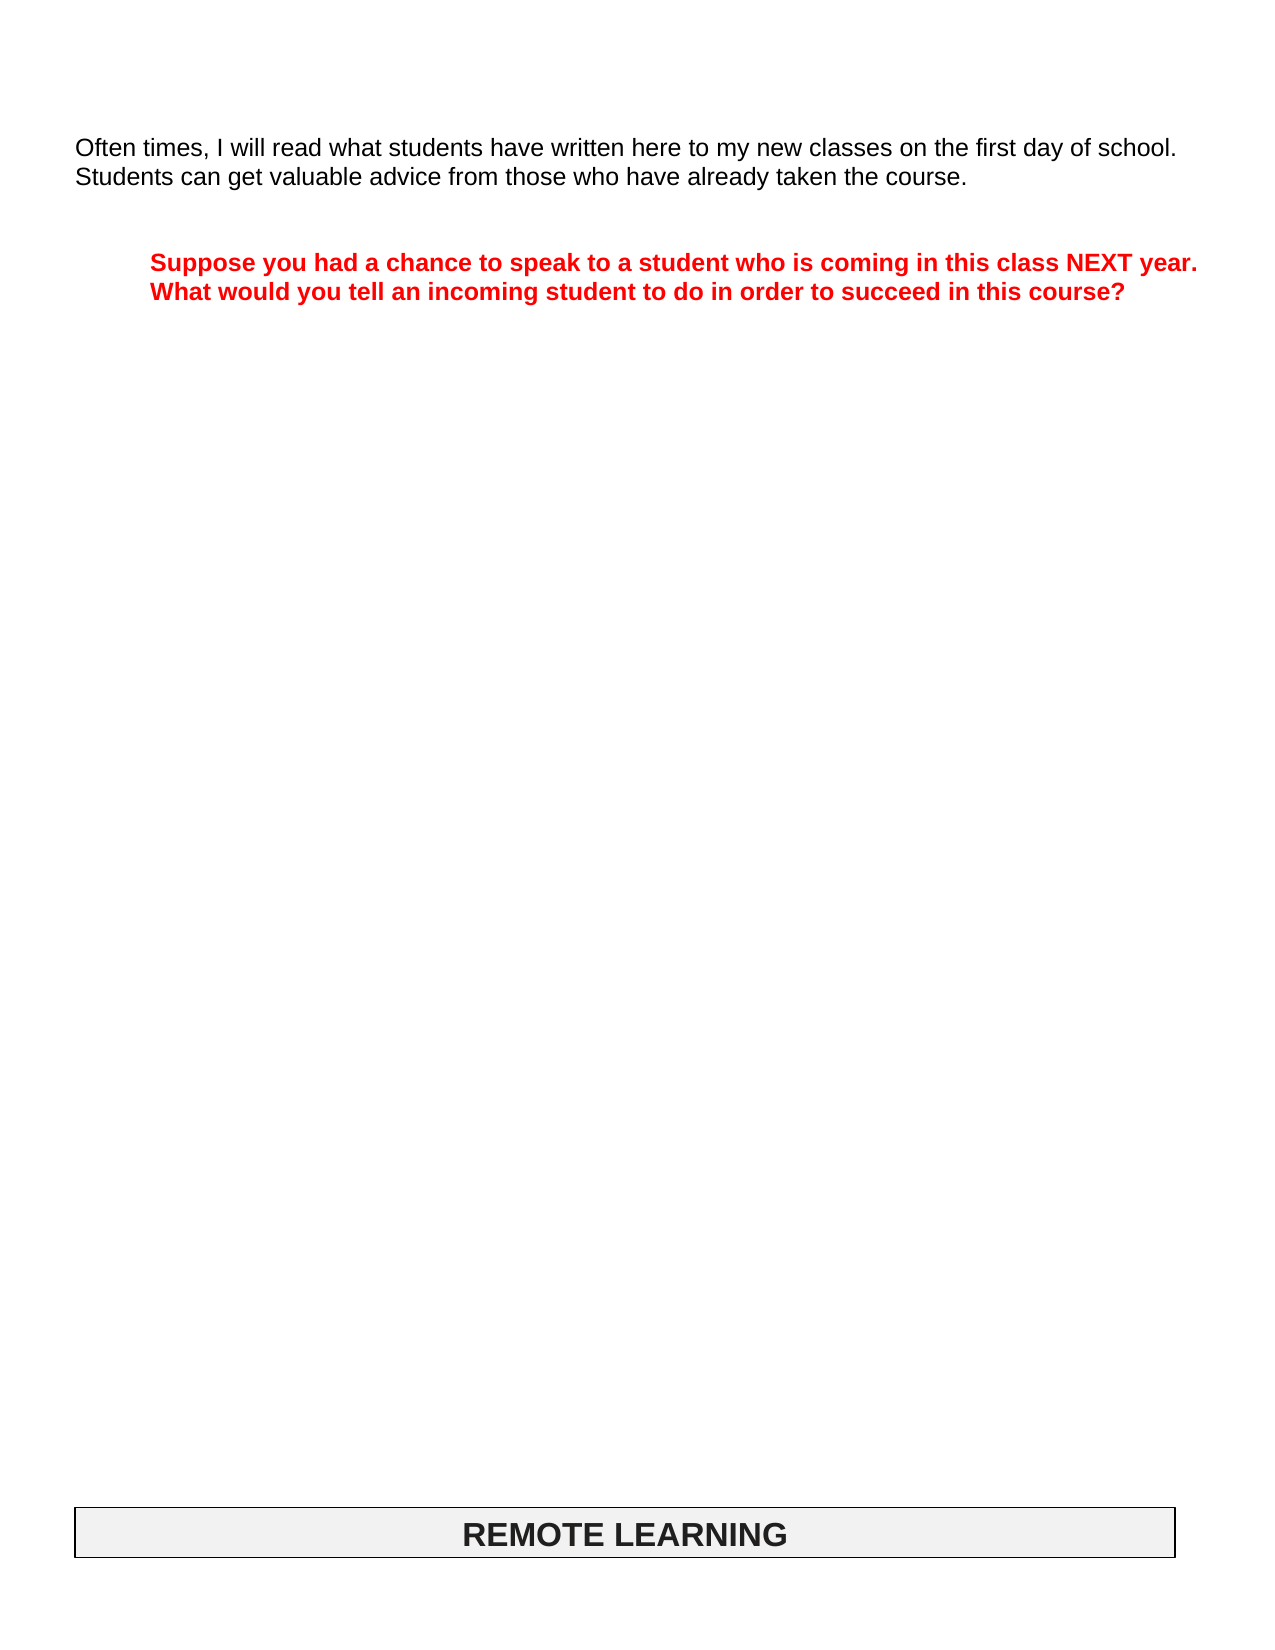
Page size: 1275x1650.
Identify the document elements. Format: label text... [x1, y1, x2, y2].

text Often times, I will read what students have written here to my new classes on the first day of school. Students can get valuable advice from those who have already taken the course. [75, 133, 1200, 190]
text What would you tell an incoming student to do in order to succeed in this course? [150, 277, 1200, 334]
text Suppose you had a chance to speak to a student who is coming in this class NEXT year. [150, 248, 1200, 277]
